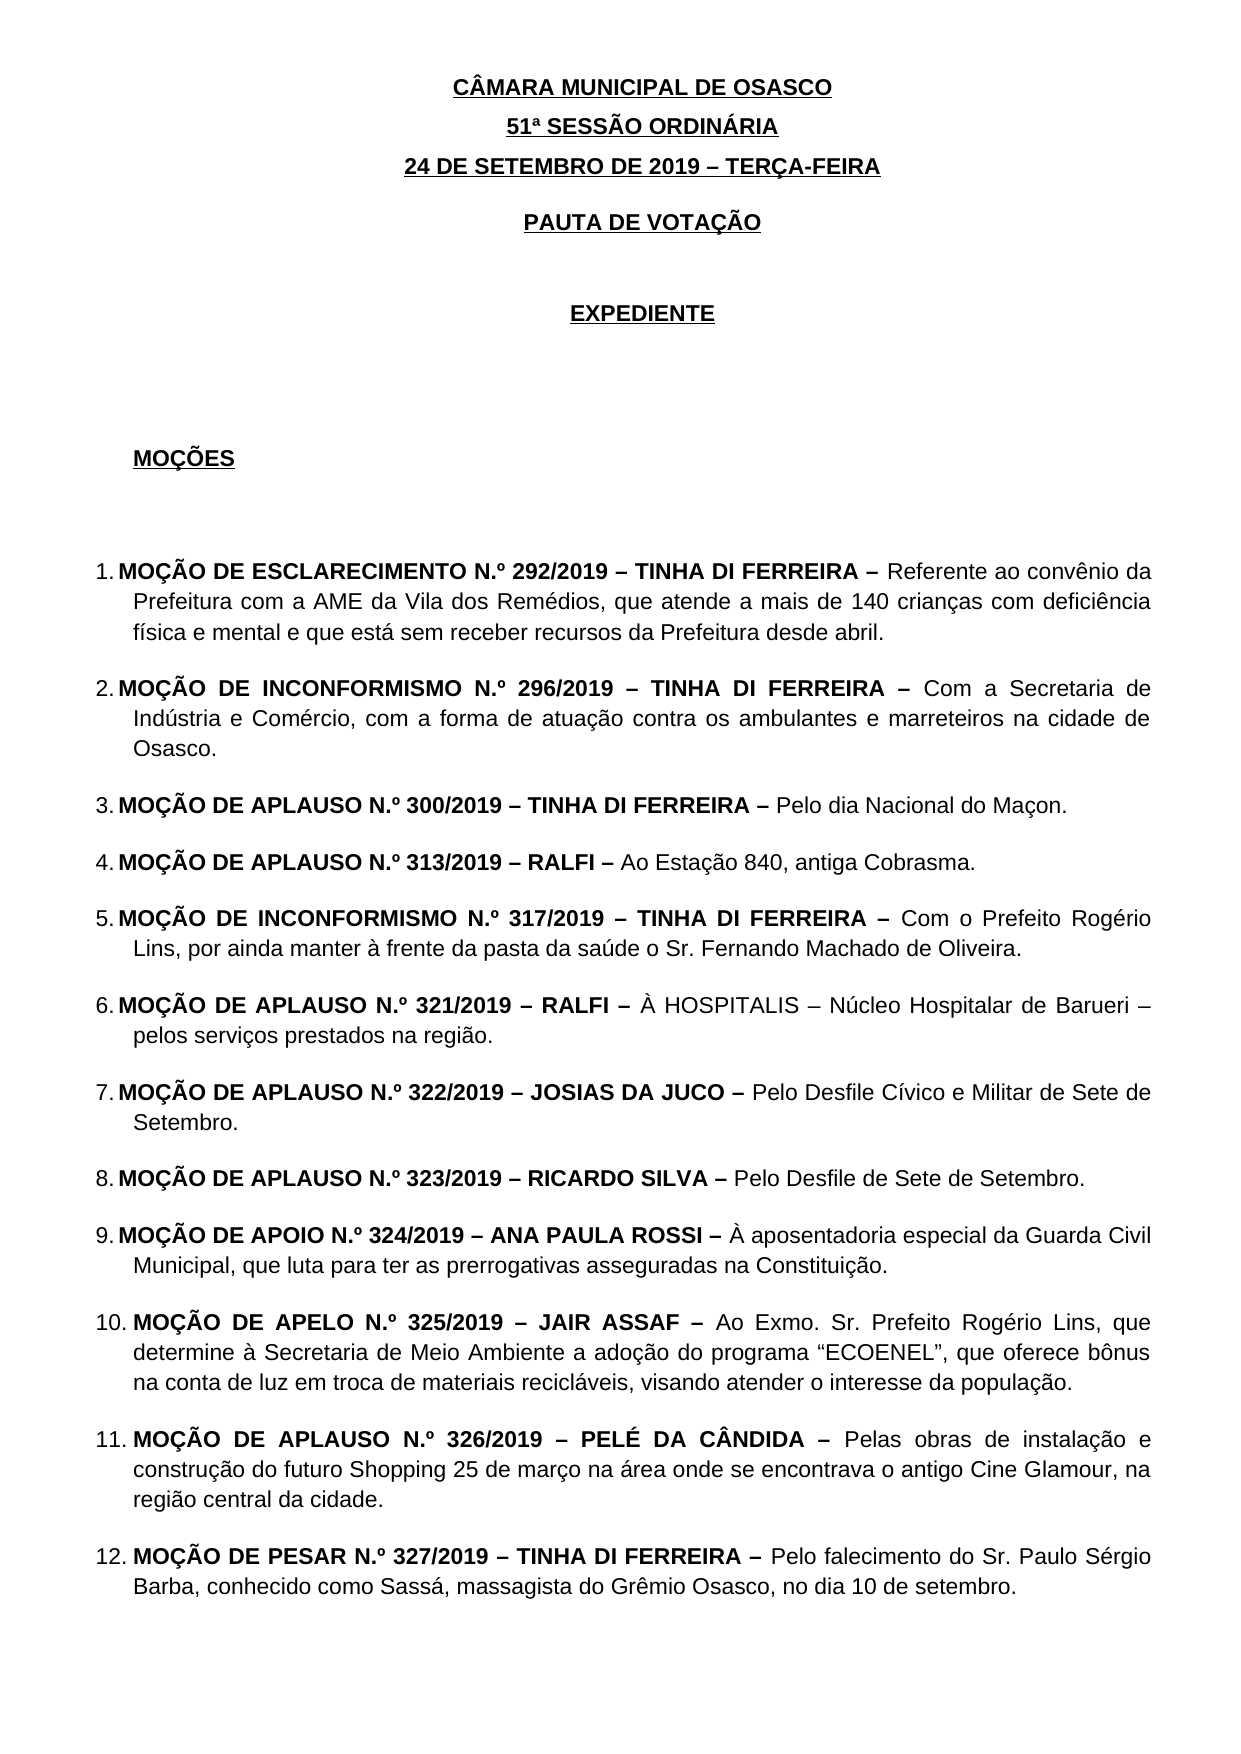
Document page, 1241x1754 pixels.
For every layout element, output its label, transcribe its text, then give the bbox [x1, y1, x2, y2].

list MOÇÕES [133, 445, 1152, 471]
list Moção de APLAUSO n.º 322/2019 – JOSIAS DA JUCO – Pelo Desfile Cívico e Militar de Sete de Setembro. [95, 1079, 1152, 1135]
list Moção de pesar n.º 327/2019 – TINHA DI FERREIRA – Pelo falecimento do Sr. Paulo Sérgio Barba, conhecido como Sassá, massagista do Grêmio Osasco, no dia 10 de setembro. [95, 1543, 1152, 1599]
list Moção de APLAUSO n.º 300/2019 – TINHA DI FERREIRA – Pelo dia Nacional do Maçon. [95, 792, 1152, 818]
text 51ª SESSÃO ORDINÁRIA [133, 113, 1152, 140]
list Moção de ESCLARECIMENTO n.º 292/2019 – Tinha di Ferreira – Referente ao convênio da Prefeitura com a AME da Vila dos Remédios, que atende a mais de 140 crianças com deficiência física e mental e que está sem receber recursos da Prefeitura desde abril. [95, 558, 1152, 645]
subtitle PAUTA DE VOTAÇÃO [133, 209, 1152, 236]
list Moção de APLAUSO n.º 323/2019 – RICARDO SILVA – Pelo Desfile de Sete de Setembro. [95, 1165, 1152, 1192]
subtitle 24 DE SETEMBRO DE 2019 – TERÇA-FEIRA [133, 153, 1152, 179]
list Moção de INCONFORMISMO n.º 296/2019 – TINHA DI FERREIRA – Com a Secretaria de Indústria e Comércio, com a forma de atuação contra os ambulantes e marreteiros na cidade de Osasco. [95, 675, 1152, 762]
list Moção de APelO n.º 325/2019 – JAIR ASSAF – Ao Exmo. Sr. Prefeito Rogério Lins, que determine à Secretaria de Meio Ambiente a adoção do programa “ECOENEL”, que oferece bônus na conta de luz em troca de materiais recicláveis, visando atender o interesse da população. [95, 1309, 1152, 1396]
list Moção de APLAUSO n.º 321/2019 – RALFI – À HOSPITALIS – Núcleo Hospitalar de Barueri – pelos serviços prestados na região. [95, 992, 1152, 1048]
list Moção de APoiO n.º 324/2019 – ANA PAULA ROSSI – À aposentadoria especial da Guarda Civil Municipal, que luta para ter as prerrogativas asseguradas na Constituição. [95, 1222, 1152, 1278]
list Moção de APLAUSO n.º 326/2019 – PELÉ DA CÂNDIDA – Pelas obras de instalação e construção do futuro Shopping 25 de março na área onde se encontrava o antigo Cine Glamour, na região central da cidade. [95, 1426, 1152, 1512]
list Moção de INCONFORMISMO n.º 317/2019 – TINHA DI FERREIRA – Com o Prefeito Rogério Lins, por ainda manter à frente da pasta da saúde o Sr. Fernando Machado de Oliveira. [95, 905, 1152, 962]
text CÂMARA MUNICIPAL DE OSASCO [133, 74, 1152, 100]
list Moção de APLAUSO n.º 313/2019 – RALFI – Ao Estação 840, antiga Cobrasma. [95, 848, 1152, 875]
subtitle EXPEDIENTE [133, 300, 1152, 326]
